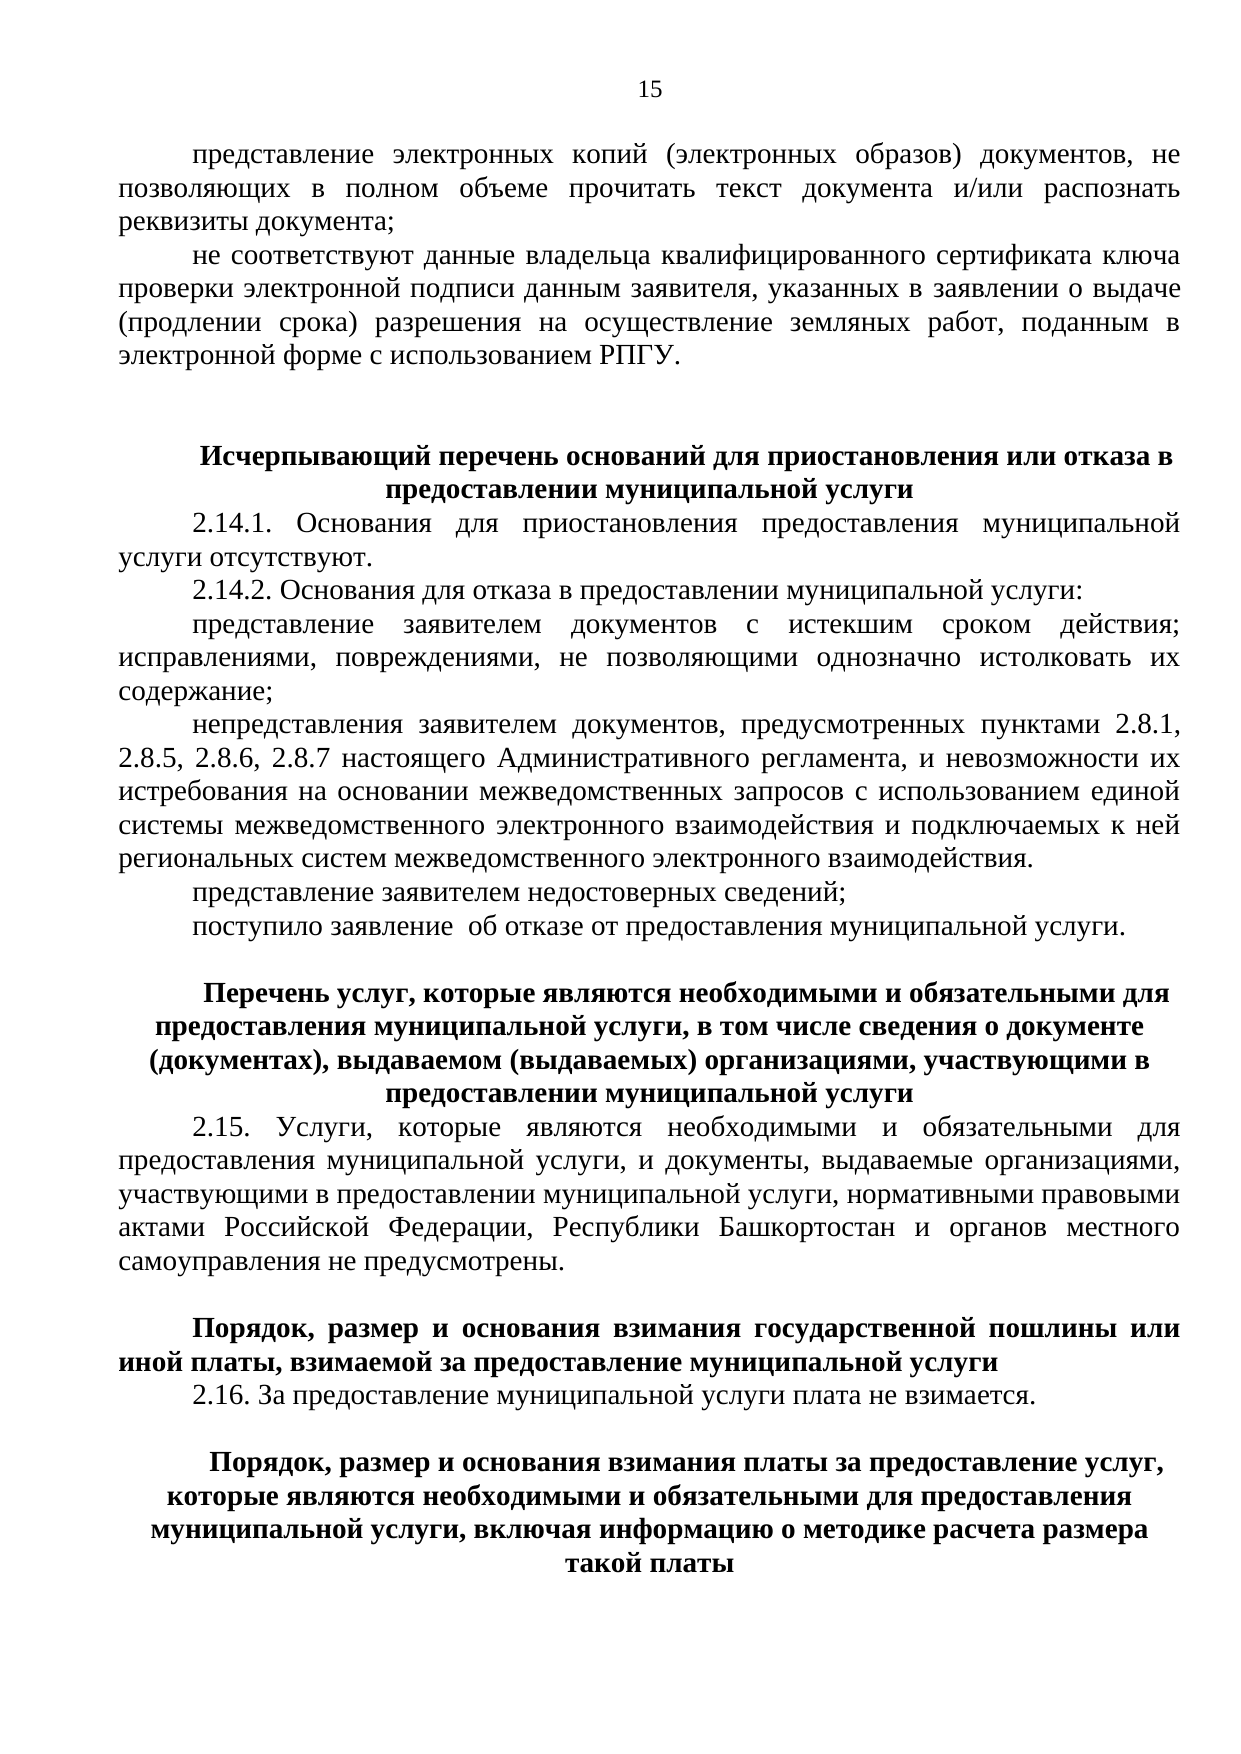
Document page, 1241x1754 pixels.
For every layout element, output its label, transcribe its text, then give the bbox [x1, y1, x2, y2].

text поступило заявление об отказе от предоставления муниципальной услуги. [118, 908, 1181, 941]
text представление электронных копий (электронных образов) документов, не позволяющих в полном объеме прочитать текст документа и/или распознать реквизиты документа; [118, 136, 1181, 237]
text 2.15. Услуги, которые являются необходимыми и обязательными для предоставления муниципальной услуги, и документы, выдаваемые организациями, участвующими в предоставлении муниципальной услуги, нормативными правовыми актами Российской Федерации, Республики Башкортостан и органов местного самоуправления не предусмотрены. [118, 1109, 1181, 1277]
text представление заявителем документов с истекшим сроком действия; исправлениями, повреждениями, не позволяющими однозначно истолковать их содержание; [118, 606, 1181, 706]
text 2.14.2. Основания для отказа в предоставлении муниципальной услуги: [118, 572, 1181, 606]
text 2.14.1. Основания для приостановления предоставления муниципальной услуги отсутствуют. [118, 505, 1181, 572]
text не соответствуют данные владельца квалифицированного сертификата ключа проверки электронной подписи данным заявителя, указанных в заявлении о выдаче (продлении срока) разрешения на осуществление земляных работ, поданным в электронной форме с использованием РПГУ. [118, 237, 1181, 371]
text Порядок, размер и основания взимания платы за предоставление услуг, которые являются необходимыми и обязательными для предоставления муниципальной услуги, включая информацию о методике расчета размера такой платы [118, 1444, 1181, 1578]
text непредставления заявителем документов, предусмотренных пунктами 2.8.1, 2.8.5, 2.8.6, 2.8.7 настоящего Административного регламента, и невозможности их истребования на основании межведомственных запросов с использованием единой системы межведомственного электронного взаимодействия и подключаемых к ней региональных систем межведомственного электронного взаимодействия. [118, 706, 1181, 874]
text Порядок, размер и основания взимания государственной пошлины или иной платы, взимаемой за предоставление муниципальной услуги [118, 1310, 1181, 1377]
text 2.16. За предоставление муниципальной услуги плата не взимается. [118, 1377, 1181, 1411]
text Исчерпывающий перечень оснований для приостановления или отказа в предоставлении муниципальной услуги [118, 438, 1181, 505]
text представление заявителем недостоверных сведений; [118, 874, 1181, 908]
text Перечень услуг, которые являются необходимыми и обязательными для предоставления муниципальной услуги, в том числе сведения о документе (документах), выдаваемом (выдаваемых) организациями, участвующими в предоставлении муниципальной услуги [118, 975, 1181, 1109]
